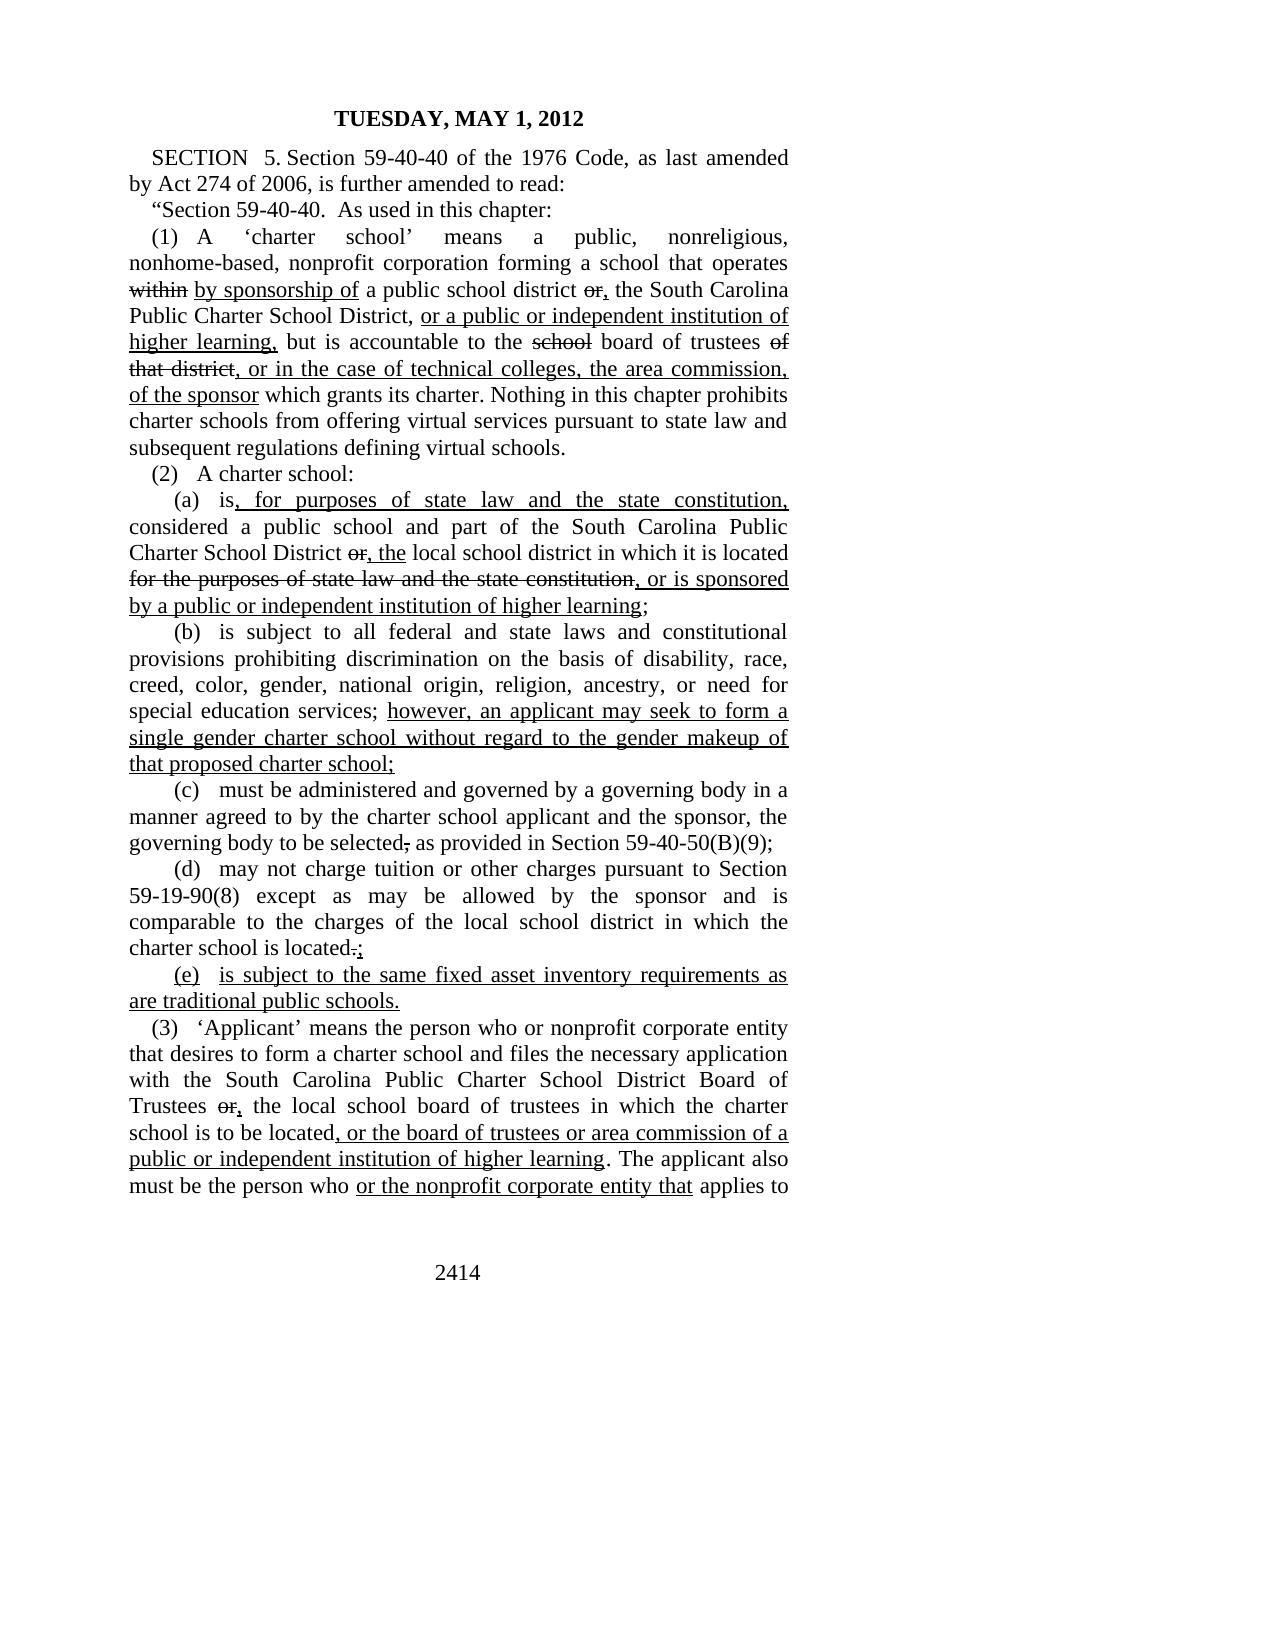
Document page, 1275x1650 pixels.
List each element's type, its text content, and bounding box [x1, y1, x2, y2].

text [129, 1013, 789, 1198]
text (a) is, for purposes of state law and the state constitution, considered a public school and part of the South Carolina Public Charter School District or, the local school district in which it is located for the purposes of state law and the state constitution, or is sponsored by a public or independent institution of higher learning; [129, 486, 789, 618]
text (c) must be administered and governed by a governing body in a manner agreed to by the charter school applicant and the sponsor, the governing body to be selected, as provided in Section 59-40-50(B)(9); [129, 776, 789, 855]
text SECTION 5. Section 59-40-40 of the 1976 Code, as last amended by Act 274 of 2006, is further amended to read: [129, 144, 789, 197]
text (1) A ‘charter school’ means a public, nonreligious, nonhome-based, nonprofit corporation forming a school that operates within by sponsorship of a public school district or, the South Carolina Public Charter School District, or a public or independent institution of higher learning, but is accountable to the school board of trustees of that district, or in the case of technical colleges, the area commission, of the sponsor which grants its charter. Nothing in this chapter prohibits charter schools from offering virtual services pursuant to state law and subsequent regulations defining virtual schools. [129, 223, 789, 460]
text “Section 59-40-40. As used in this chapter: [129, 197, 789, 223]
text (e) is subject to the same fixed asset inventory requirements as are traditional public schools. [129, 961, 789, 1013]
text (d) may not charge tuition or other charges pursuant to Section 59-19-90(8) except as may be allowed by the sponsor and is comparable to the charges of the local school district in which the charter school is located.; [129, 855, 789, 961]
text (b) is subject to all federal and state laws and constitutional provisions prohibiting discrimination on the basis of disability, race, creed, color, gender, national origin, religion, ancestry, or need for special education services; however, an applicant may seek to form a single gender charter school without regard to the gender makeup of that proposed charter school; [129, 618, 789, 746]
text (2) A charter school: [129, 460, 789, 486]
